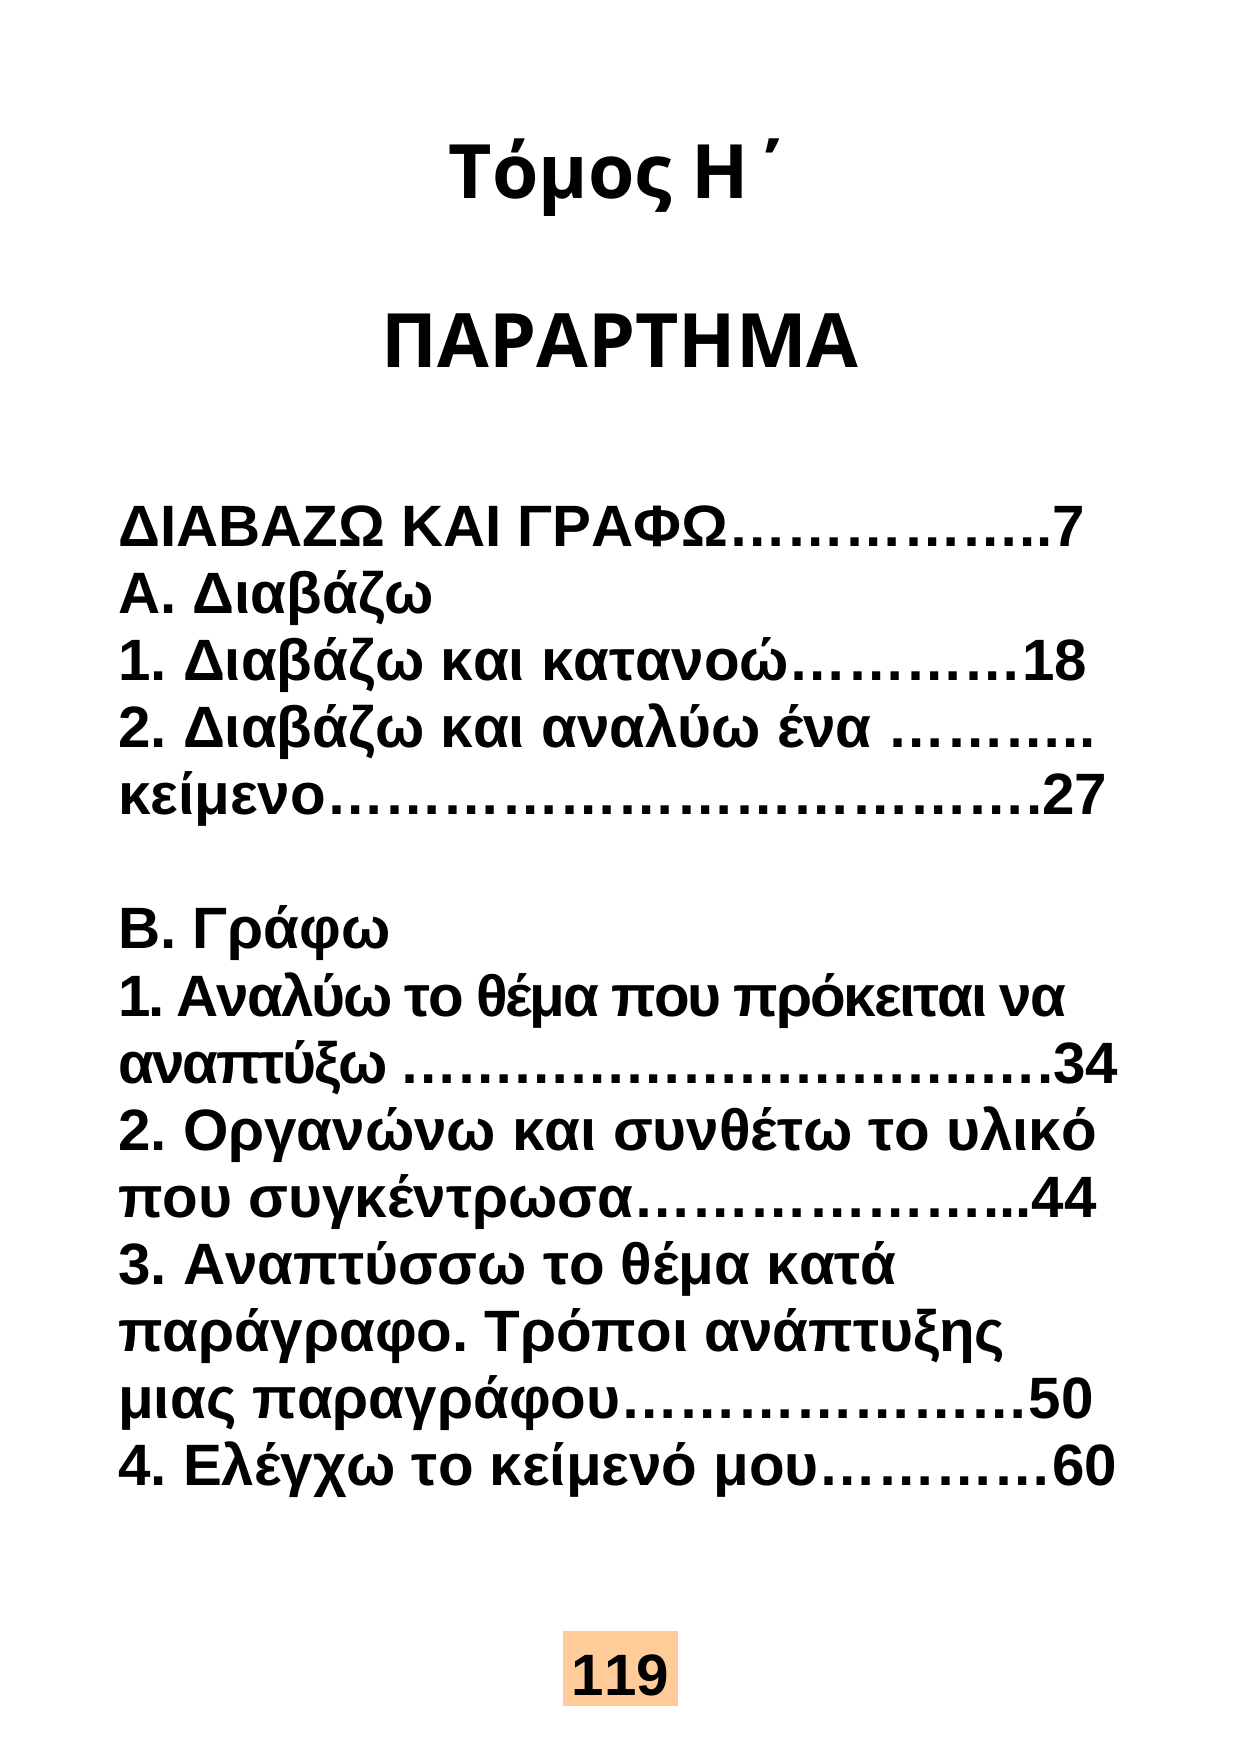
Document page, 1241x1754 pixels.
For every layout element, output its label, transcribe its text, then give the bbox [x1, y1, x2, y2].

text 1. Διαβάζω και κατανοώ…………18 [118, 626, 1122, 693]
text 4. Ελέγχω το κείμενό μου…………60 [118, 1431, 1122, 1498]
text 1. Αναλύω το θέμα που πρόκειται να αναπτύξω ………………………….….34 [118, 961, 1122, 1096]
text ΔΙΑΒΑΖΩ ΚΑΙ ΓΡΑΦΩ……………..7 [118, 492, 1122, 559]
text 2. Οργανώνω και συνθέτω το υλικό που συγκέντρωσα………………...44 [118, 1096, 1122, 1230]
list ΠΑΡΑΡΤΗΜΑ [118, 287, 1122, 389]
text Α. Διαβάζω [118, 559, 1122, 626]
text Τόμος H΄ [118, 118, 1122, 220]
text κείμενο……………………………….27 [118, 760, 1122, 827]
text 2. Διαβάζω και αναλύω ένα ……….. [118, 693, 1122, 760]
text 3. Αναπτύσσω το θέμα κατά παράγραφο. Τρόποι ανάπτυξης μιας παραγράφου…………………50 [118, 1230, 1122, 1431]
text Β. Γράφω [118, 894, 1122, 961]
